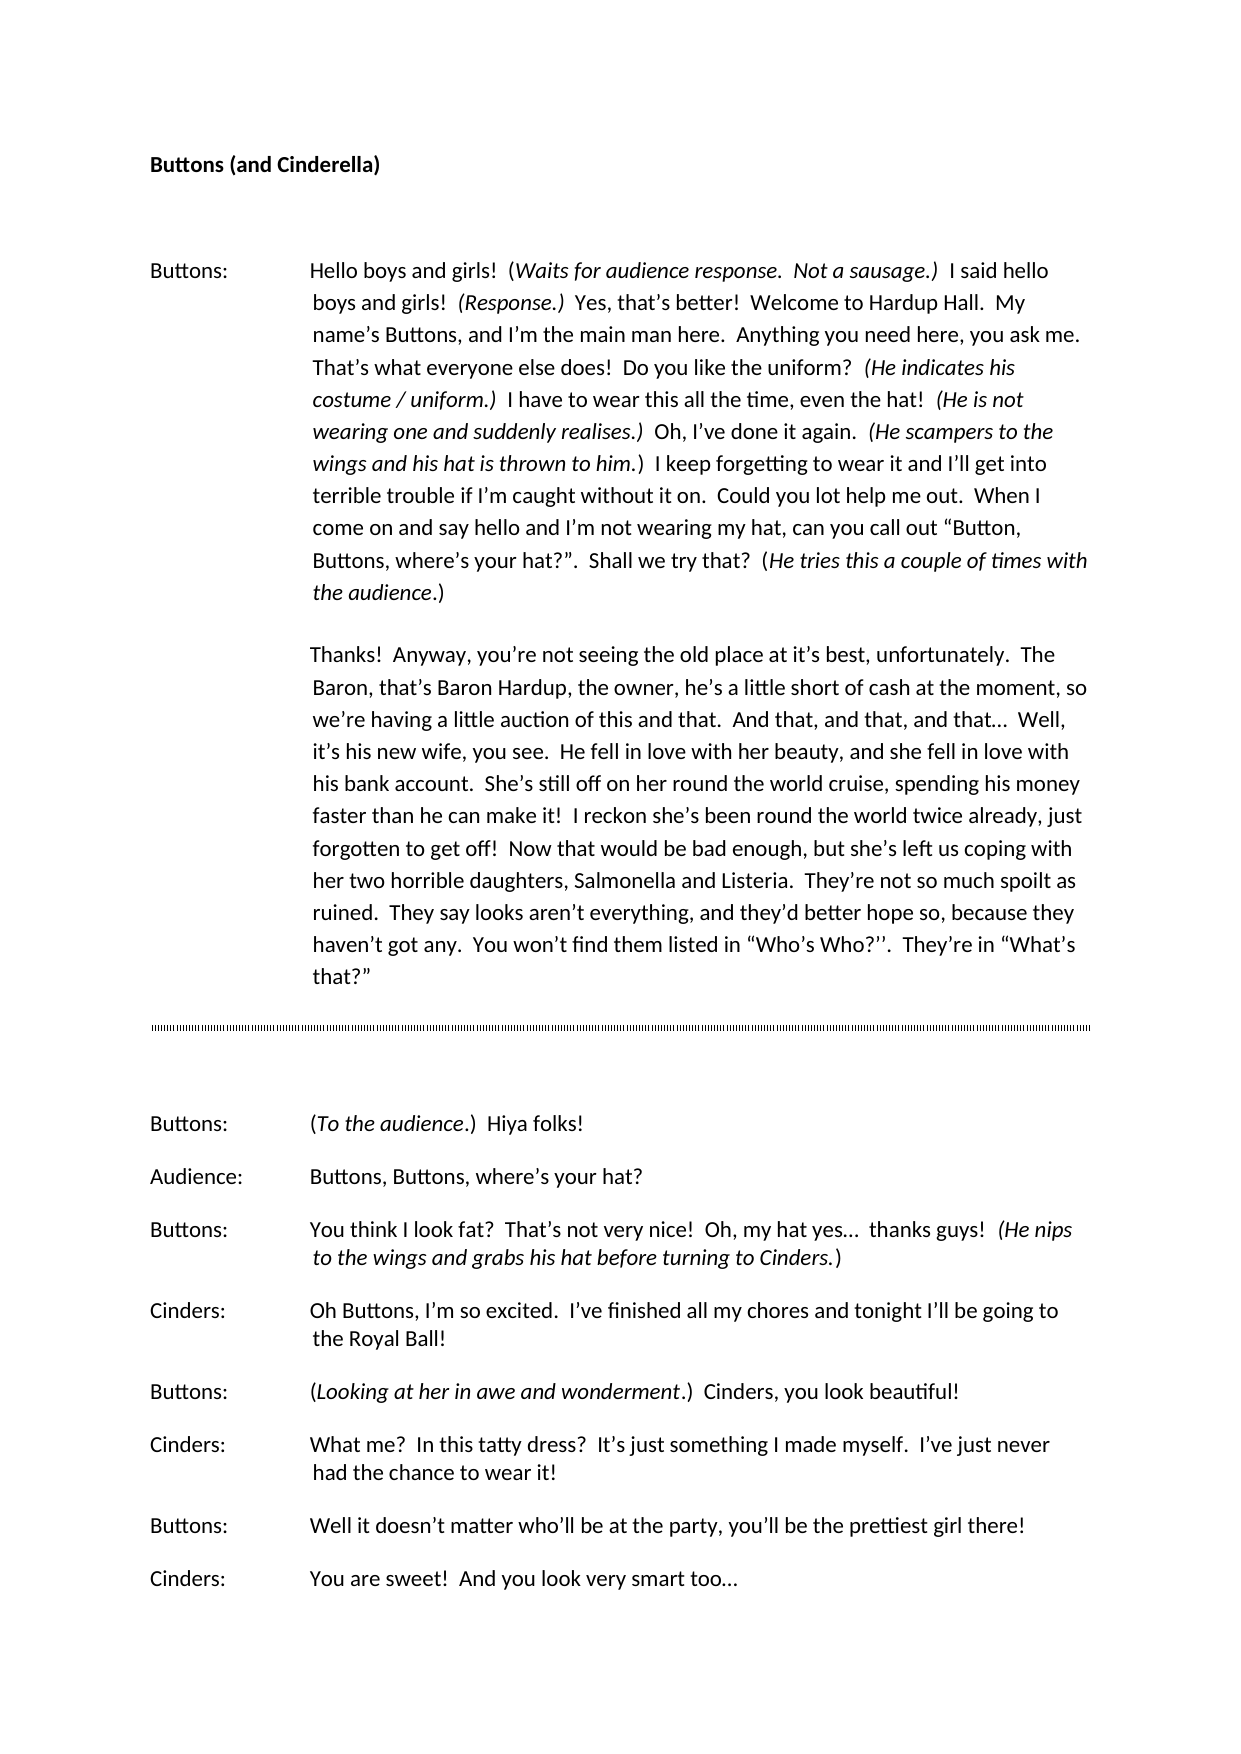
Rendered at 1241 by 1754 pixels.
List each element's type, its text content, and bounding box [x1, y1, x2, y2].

text Cinders: You are sweet! And you look very smart too… [150, 1564, 1090, 1592]
text Buttons (and Cinderella) [150, 150, 1090, 178]
text Thanks! Anyway, you’re not seeing the old place at it’s best, unfortunately. The Baron, that’s Baron Hardup, the owner, he’s a little short of cash at the moment, so we’re having a little auction of this and that. And that, and that, and that… Well, it’s his new wife, you see. He fell in love with her beauty, and she fell in love with his bank account. She’s still off on her round the world cruise, spending his money faster than he can make it! I reckon she’s been round the world twice already, just forgotten to get off! Now that would be bad enough, but she’s left us coping with her two horrible daughters, Salmonella and Listeria. They’re not so much spoilt as ruined. They say looks aren’t everything, and they’d better hope so, because they haven’t got any. You won’t find them listed in “Who’s Who?’’. They’re in “What’s that?” [150, 641, 1090, 991]
text Cinders: What me? In this tatty dress? It’s just something I made myself. I’ve just never had the chance to wear it! [150, 1430, 1090, 1486]
text Audience: Buttons, Buttons, where’s your hat? [150, 1162, 1090, 1190]
text Buttons: You think I look fat? That’s not very nice! Oh, my hat yes… thanks guys! (He nips to the wings and grabs his hat before turning to Cinders.) [150, 1215, 1090, 1271]
text Cinders: Oh Buttons, I’m so excited. I’ve finished all my chores and tonight I’ll be going to the Royal Ball! [150, 1296, 1090, 1352]
text Buttons: (To the audience.) Hiya folks! [150, 1109, 1090, 1137]
text Buttons: (Looking at her in awe and wonderment.) Cinders, you look beautiful! [150, 1377, 1090, 1405]
text Buttons: Well it doesn’t matter who’ll be at the party, you’ll be the prettiest girl there! [150, 1511, 1090, 1539]
text Buttons: Hello boys and girls! (Waits for audience response. Not a sausage.) I said hello boys and girls! (Response.) Yes, that’s better! Welcome to Hardup Hall. My name’s Buttons, and I’m the main man here. Anything you need here, you ask me. That’s what everyone else does! Do you like the uniform? (He indicates his costume / uniform.) I have to wear this all the time, even the hat! (He is not wearing one and suddenly realises.) Oh, I’ve done it again. (He scampers to the wings and his hat is thrown to him.) I keep forgetting to wear it and I’ll get into terrible trouble if I’m caught without it on. Could you lot help me out. When I come on and say hello and I’m not wearing my hat, can you call out “Button, Buttons, where’s your hat?”. Shall we try that? (He tries this a couple of times with the audience.) [150, 256, 1090, 606]
